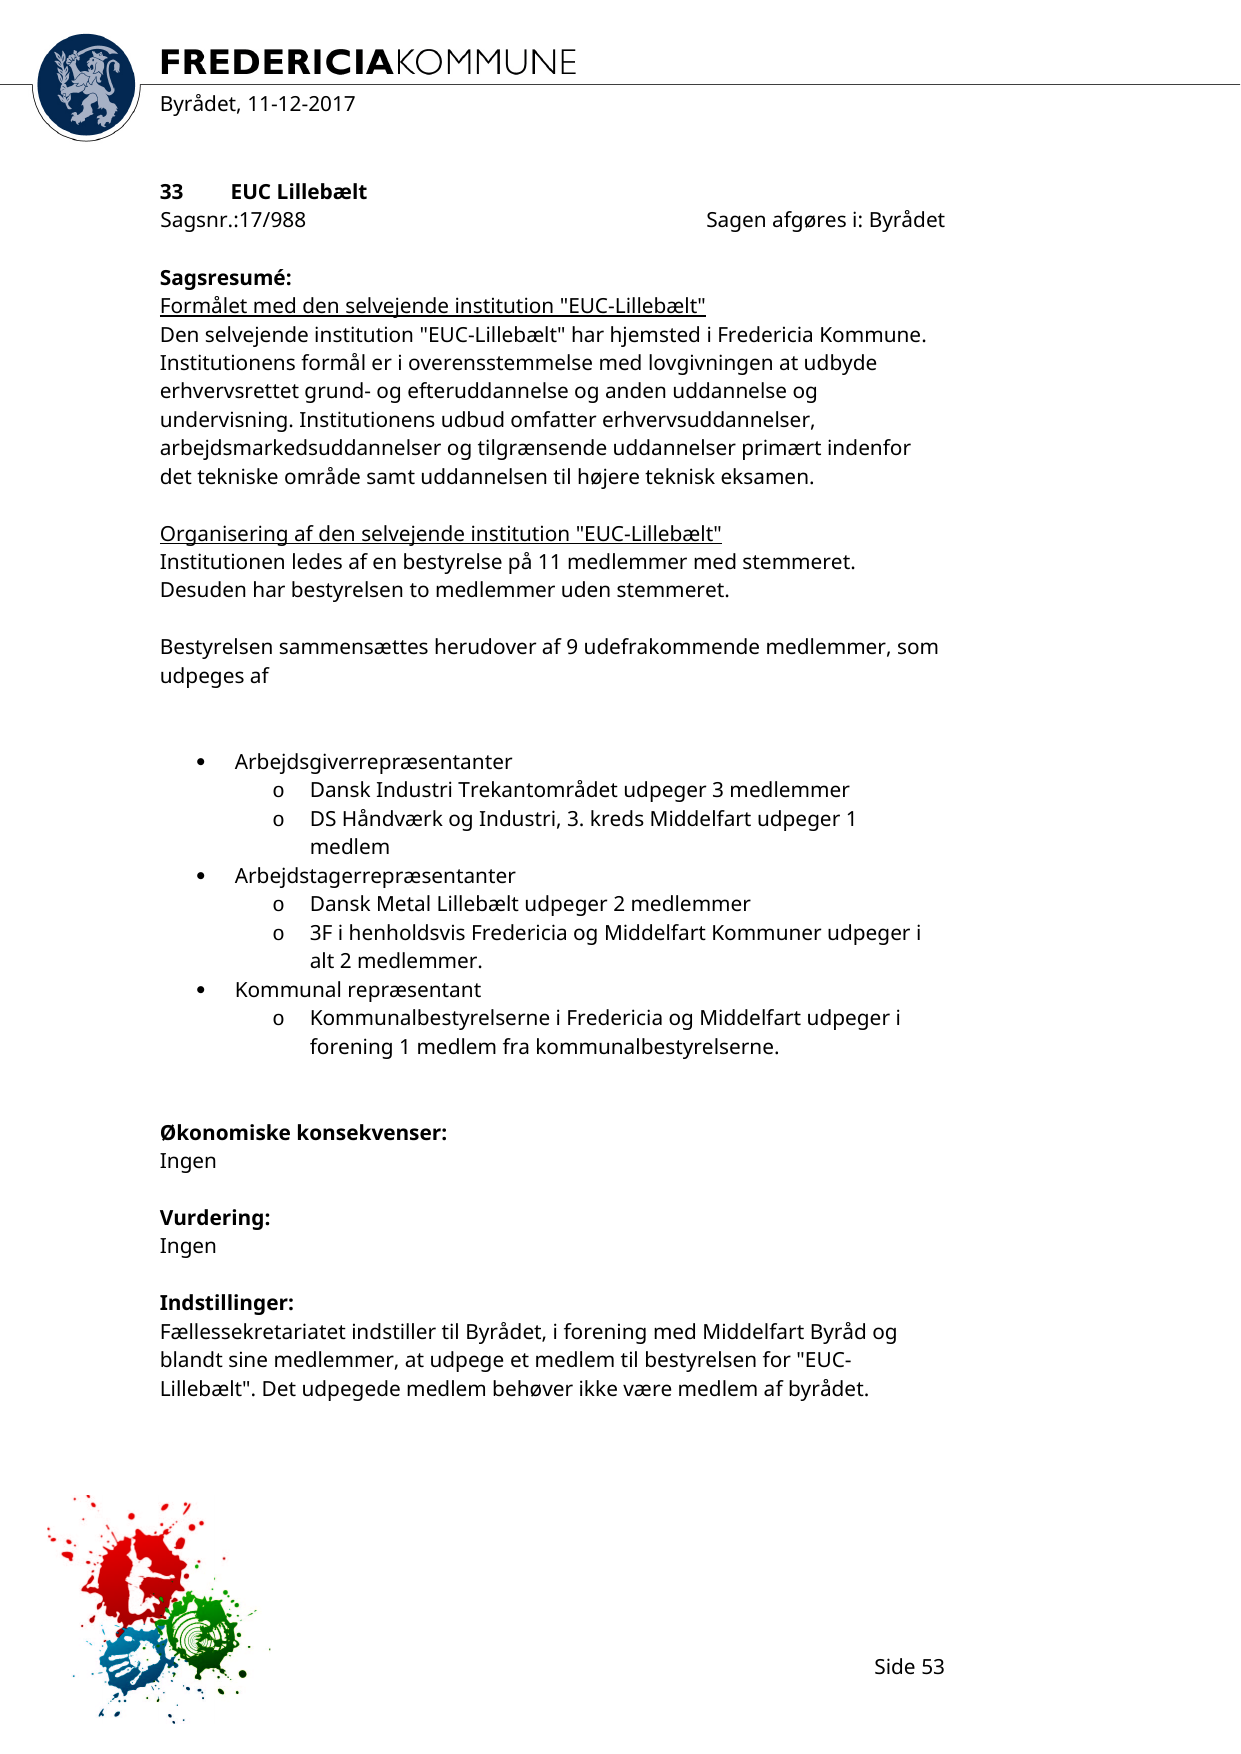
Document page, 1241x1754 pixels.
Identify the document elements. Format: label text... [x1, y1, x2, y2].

title Indstillinger: [159, 1288, 945, 1317]
list Arbejdstagerrepræsentanter [197, 861, 945, 889]
list Kommunal repræsentant [197, 975, 945, 1003]
picture [0, 23, 1241, 147]
list Arbejdsgiverrepræsentanter [197, 747, 945, 775]
list Dansk Industri Trekantområdet udpeger 3 medlemmer [272, 775, 945, 804]
text Formålet med den selvejende institution "EUC-Lillebælt" Den selvejende institution "EUC-Lillebælt" har hjemsted i Fredericia Kommune. Institutionens formål er i overensstemmelse med lovgivningen at udbyde erhvervsrettet grund- og efteruddannelse og anden uddannelse og undervisning. Institutionens udbud omfatter erhvervsuddannelser, arbejdsmarkedsuddannelser og tilgrænsende uddannelser primært indenfor det tekniske område samt uddannelsen til højere teknisk eksamen. Organisering af den selvejende institution "EUC-Lillebælt" Institutionen ledes af en bestyrelse på 11 medlemmer med stemmeret. Desuden har bestyrelsen to medlemmer uden stemmeret. [159, 291, 945, 604]
text Fællessekretariatet indstiller til Byrådet, i forening med Middelfart Byråd og blandt sine medlemmer, at udpege et medlem til bestyrelsen for "EUC-Lillebælt". Det udpegede medlem behøver ikke være medlem af byrådet. [159, 1317, 945, 1402]
subtitle 33 EUC Lillebælt [159, 177, 945, 206]
table_header Sagen afgøres i: Byrådet [356, 206, 945, 234]
title Økonomiske konsekvenser: [159, 1118, 945, 1146]
text Ingen [159, 1146, 945, 1175]
list Dansk Metal Lillebælt udpeger 2 medlemmer [272, 889, 945, 918]
picture [47, 1495, 271, 1724]
list DS Håndværk og Industri, 3. kreds Middelfart udpeger 1 medlem [272, 804, 945, 861]
list 3F i henholdsvis Fredericia og Middelfart Kommuner udpeger i alt 2 medlemmer. [272, 918, 945, 975]
list Kommunalbestyrelserne i Fredericia og Middelfart udpeger i forening 1 medlem fra kommunalbestyrelserne. [272, 1003, 945, 1060]
text Bestyrelsen sammensættes herudover af 9 udefrakommende medlemmer, som udpeges af [159, 632, 945, 689]
text Ingen [159, 1232, 945, 1260]
title Sagsresumé: [159, 263, 945, 291]
title Vurdering: [159, 1203, 945, 1232]
table_header Sagsnr.:17/988 [160, 206, 356, 234]
